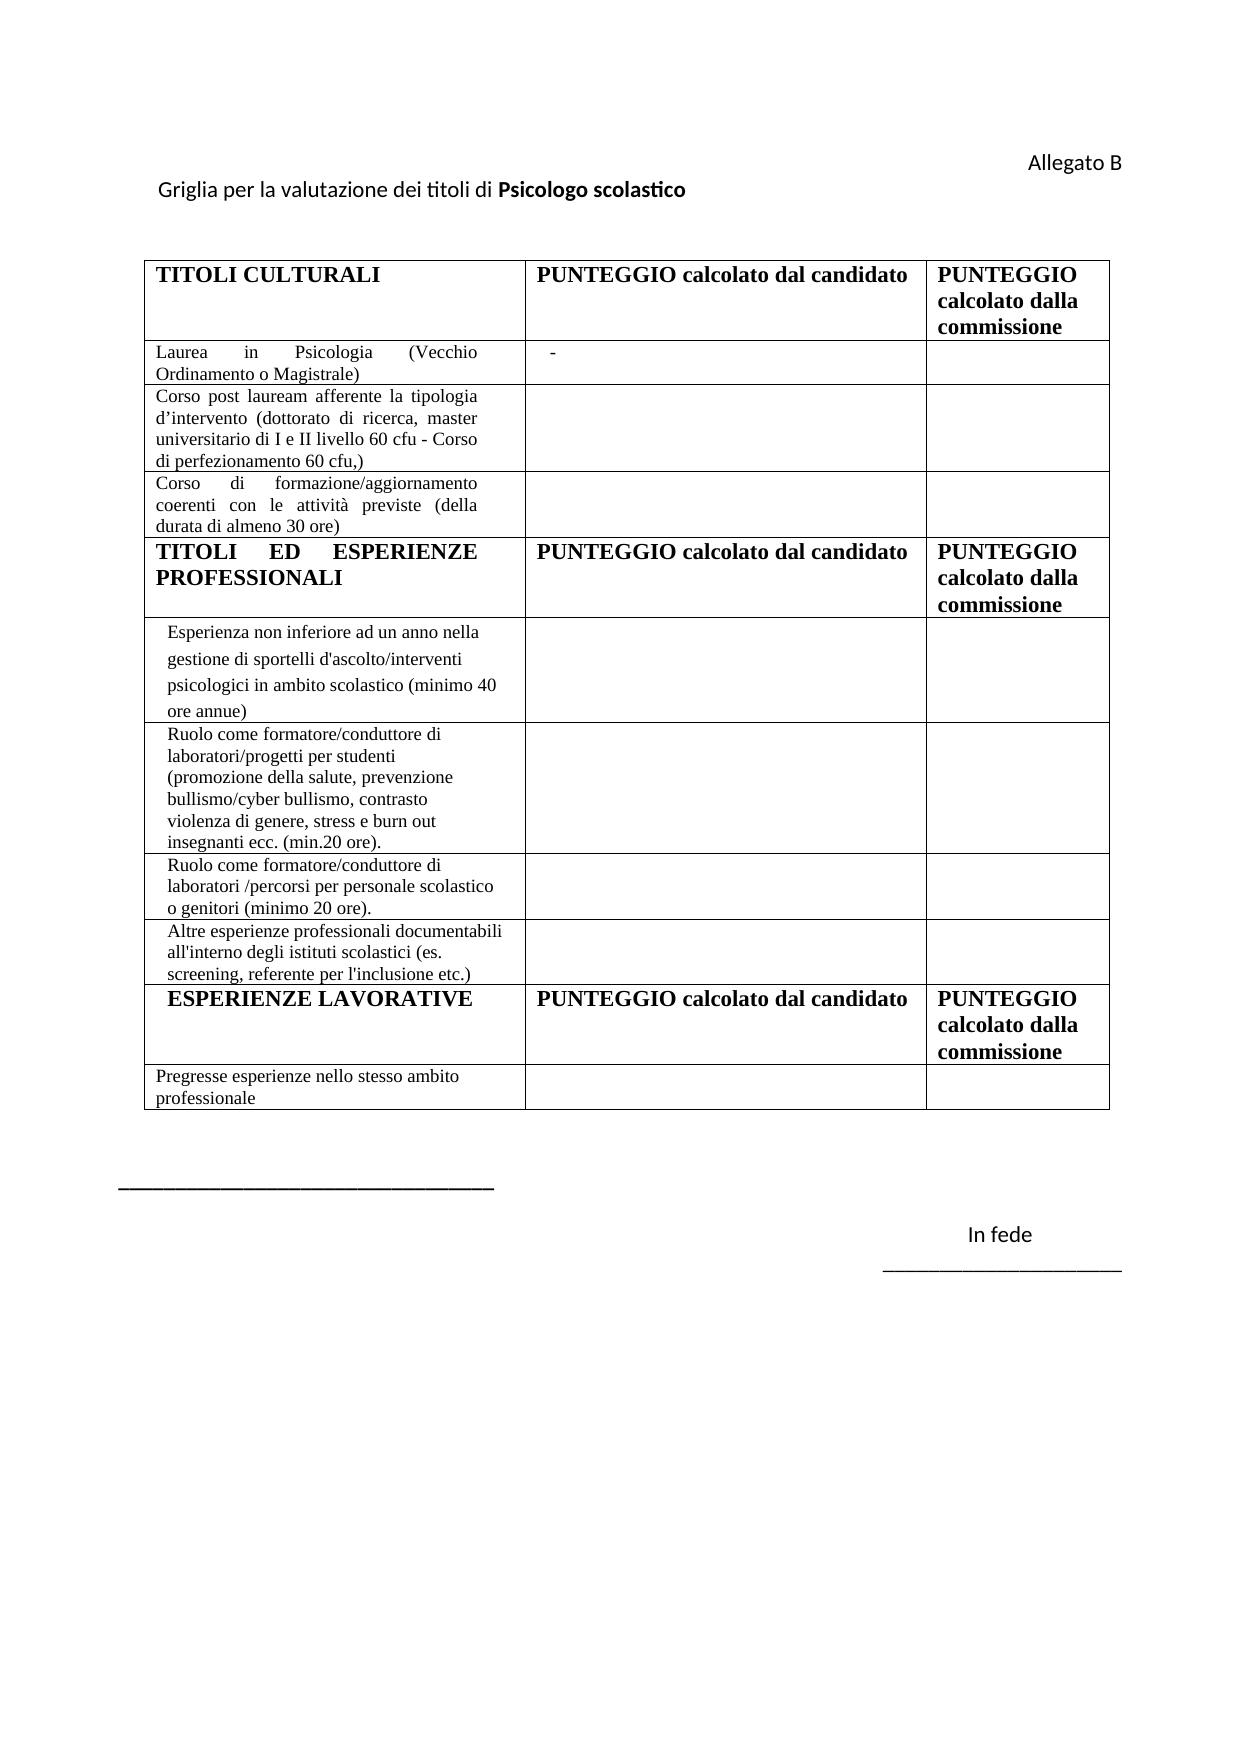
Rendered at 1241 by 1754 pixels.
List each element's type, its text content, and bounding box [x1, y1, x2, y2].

text _____________________ [118, 1248, 1122, 1275]
text _________________________________ [118, 1166, 1122, 1193]
table_cell [526, 341, 926, 384]
table_cell TITOLI ED ESPERIENZE PROFESSIONALI [145, 538, 525, 617]
table_cell [927, 920, 1109, 984]
table_cell PUNTEGGIO calcolato dalla commissione [927, 538, 1109, 617]
text Griglia per la valutazione dei titoli di Psicologo scolastico [148, 176, 1122, 204]
table_cell [927, 472, 1109, 537]
table_cell [526, 920, 926, 984]
text In fede [118, 1221, 1122, 1248]
table_cell Corso di formazione/aggiornamento coerenti con le attività previste (della durata di almeno 30 ore) [145, 472, 525, 537]
table_cell Ruolo come formatore/conduttore di laboratori/progetti per studenti (promozione della salute, prevenzione bullismo/cyber bullismo, contrasto violenza di genere, stress e burn out insegnanti ecc. (min.20 ore). [145, 723, 525, 853]
table_cell [526, 472, 926, 537]
table_header PUNTEGGIO calcolato dalla commissione [927, 261, 1109, 340]
table_cell [526, 723, 926, 853]
table_cell Corso post lauream afferente la tipologia d’intervento (dottorato di ricerca, master universitario di I e II livello 60 cfu - Corso di perfezionamento 60 cfu,) [145, 385, 525, 471]
table_cell Altre esperienze professionali documentabili all'interno degli istituti scolastici (es. screening, referente per l'inclusione etc.) [145, 920, 525, 984]
table_cell PUNTEGGIO calcolato dal candidato [526, 538, 926, 617]
text Allegato B [118, 148, 1122, 176]
table_cell [526, 854, 926, 918]
table_cell Ruolo come formatore/conduttore di laboratori /percorsi per personale scolastico o genitori (minimo 20 ore). [145, 854, 525, 918]
table_cell [927, 1065, 1109, 1108]
table_cell PUNTEGGIO calcolato dalla commissione [927, 985, 1109, 1064]
table_cell Pregresse esperienze nello stesso ambito professionale [145, 1065, 525, 1108]
table_header PUNTEGGIO calcolato dal candidato [526, 261, 926, 340]
table_cell [927, 385, 1109, 471]
table_cell ESPERIENZE LAVORATIVE [145, 985, 525, 1064]
table_header TITOLI CULTURALI [145, 261, 525, 340]
table_cell PUNTEGGIO calcolato dal candidato [526, 985, 926, 1064]
table_cell [927, 618, 1109, 722]
table_cell [526, 618, 926, 722]
table_cell [927, 723, 1109, 853]
table_cell [526, 385, 926, 471]
table_cell [927, 854, 1109, 918]
table_cell Esperienza non inferiore ad un anno nella gestione di sportelli d'ascolto/interventi psicologici in ambito scolastico (minimo 40 ore annue) [145, 618, 525, 722]
table_cell [526, 1065, 926, 1108]
table_cell Laurea in Psicologia (Vecchio Ordinamento o Magistrale) [145, 341, 525, 384]
table_cell [927, 341, 1109, 384]
